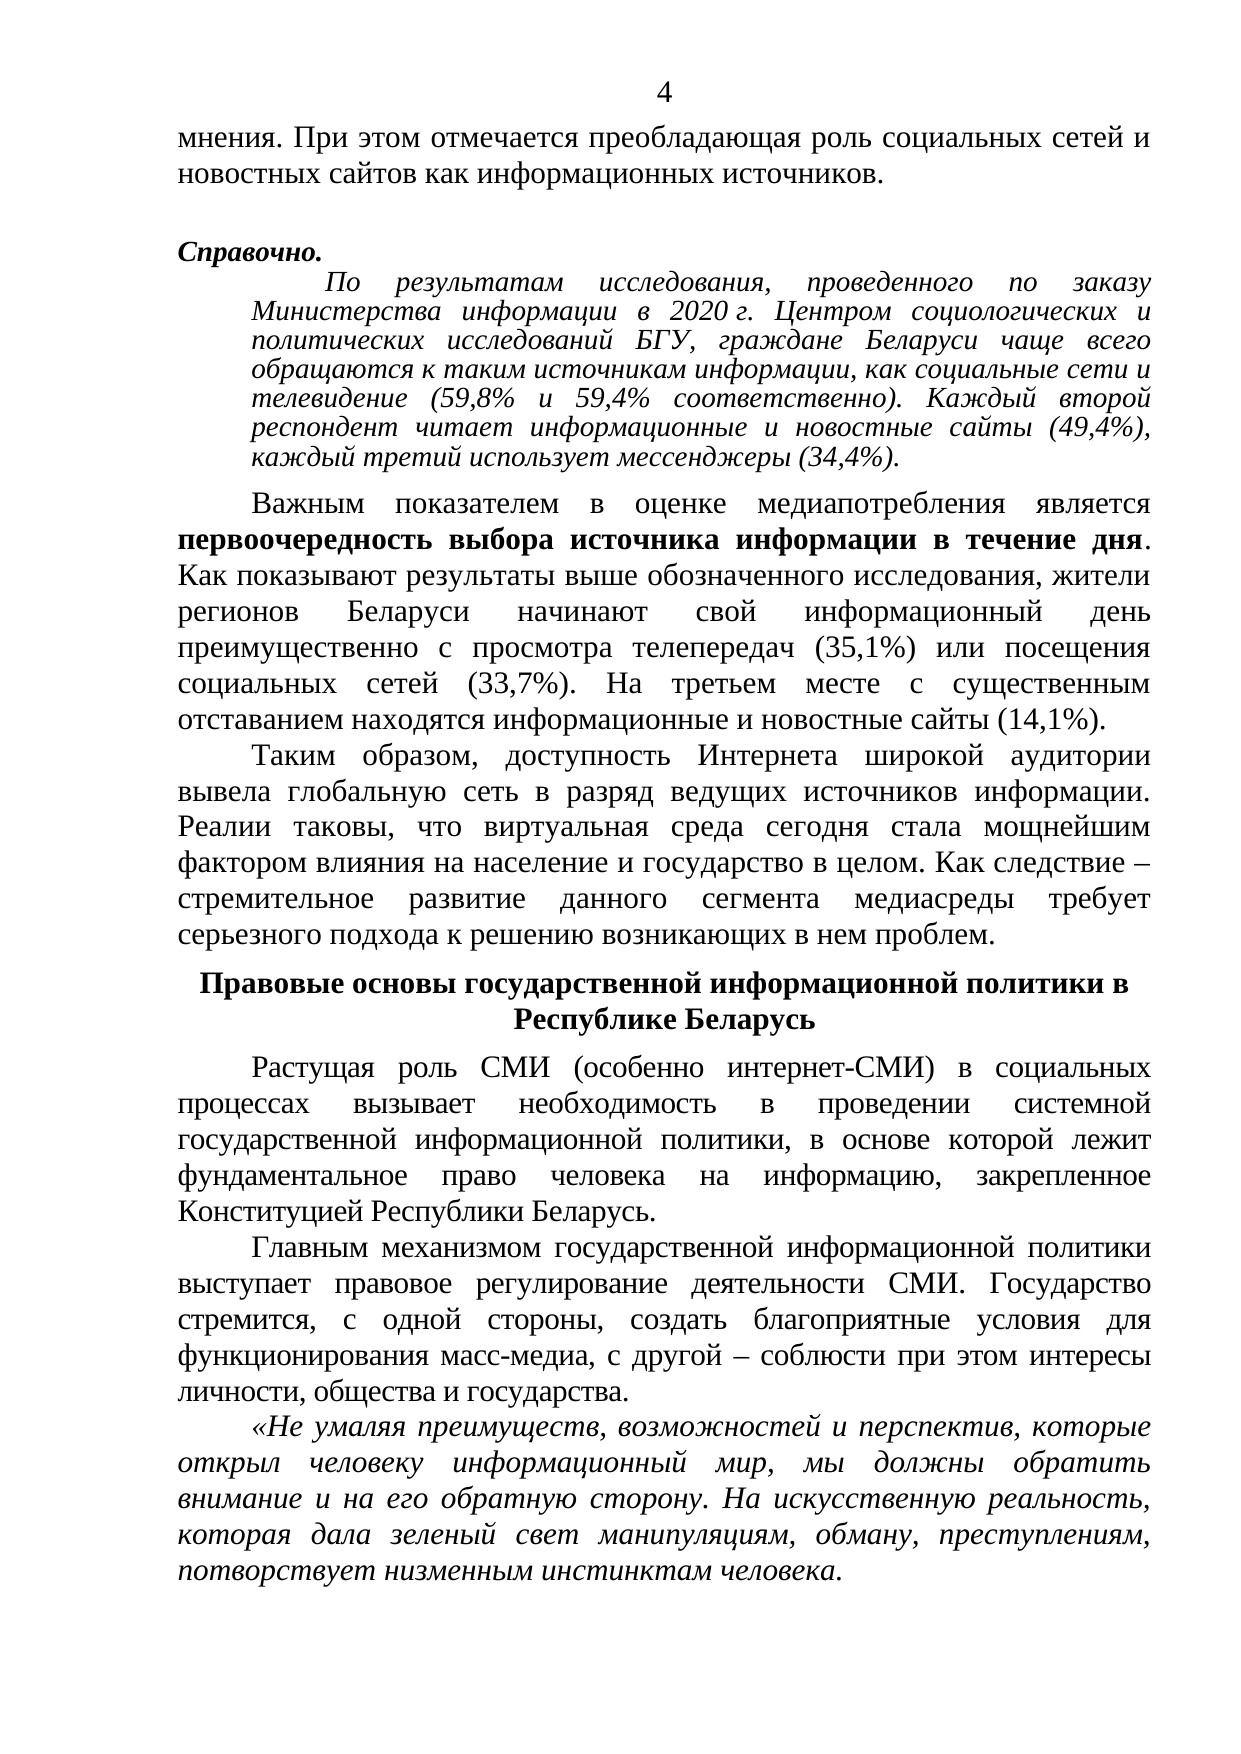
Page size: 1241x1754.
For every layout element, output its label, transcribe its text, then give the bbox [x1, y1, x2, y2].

text Важным показателем в оценке медиапотребления является первоочередность выбора источника информации в течение дня. Как показывают результаты выше обозначенного исследования, жители регионов Беларуси начинают свой информационный день преимущественно с просмотра телепередач (35,1%) или посещения социальных сетей (33,7%). На третьем месте с существенным отставанием находятся информационные и новостные сайты (14,1%). [177, 484, 1152, 736]
text По результатам исследования, проведенного по заказу Министерства информации в 2020 г. Центром социологических и политических исследований БГУ, граждане Беларуси чаще всего обращаются к таким источникам информации, как социальные сети и телевидение (59,8% и 59,4% соответственно). Каждый второй респондент читает информационные и новостные сайты (49,4%), каждый третий использует мессенджеры (34,4%). [251, 268, 1152, 472]
text Растущая роль СМИ (особенно интернет-СМИ) в социальных процессах вызывает необходимость в проведении системной государственной информационной политики, в основе которой лежит фундаментальное право человека на информацию, закрепленное Конституцией Республики Беларусь. [177, 1048, 1152, 1228]
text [177, 118, 1152, 190]
text Правовые основы государственной информационной политики в Республике Беларусь [177, 964, 1152, 1036]
text «Не умаляя преимуществ, возможностей и перспектив, которые открыл человеку информационный мир, мы должны обратить внимание и на его обратную сторону. На искусственную реальность, которая дала зеленый свет манипуляциям, обману, преступлениям, потворствует низменным инстинктам человека. [177, 1408, 1152, 1587]
text Главным механизмом государственной информационной политики выступает правовое регулирование деятельности СМИ. Государство стремится, с одной стороны, создать благоприятные условия для функционирования масс-медиа, с другой – соблюсти при этом интересы личности, общества и государства. [177, 1228, 1152, 1408]
text Справочно. [177, 238, 1152, 268]
text Таким образом, доступность Интернета широкой аудитории вывела глобальную сеть в разряд ведущих источников информации. Реалии таковы, что виртуальная среда сегодня стала мощнейшим фактором влияния на население и государство в целом. Как следствие – стремительное развитие данного сегмента медиасреды требует серьезного подхода к решению возникающих в нем проблем. [177, 736, 1152, 951]
